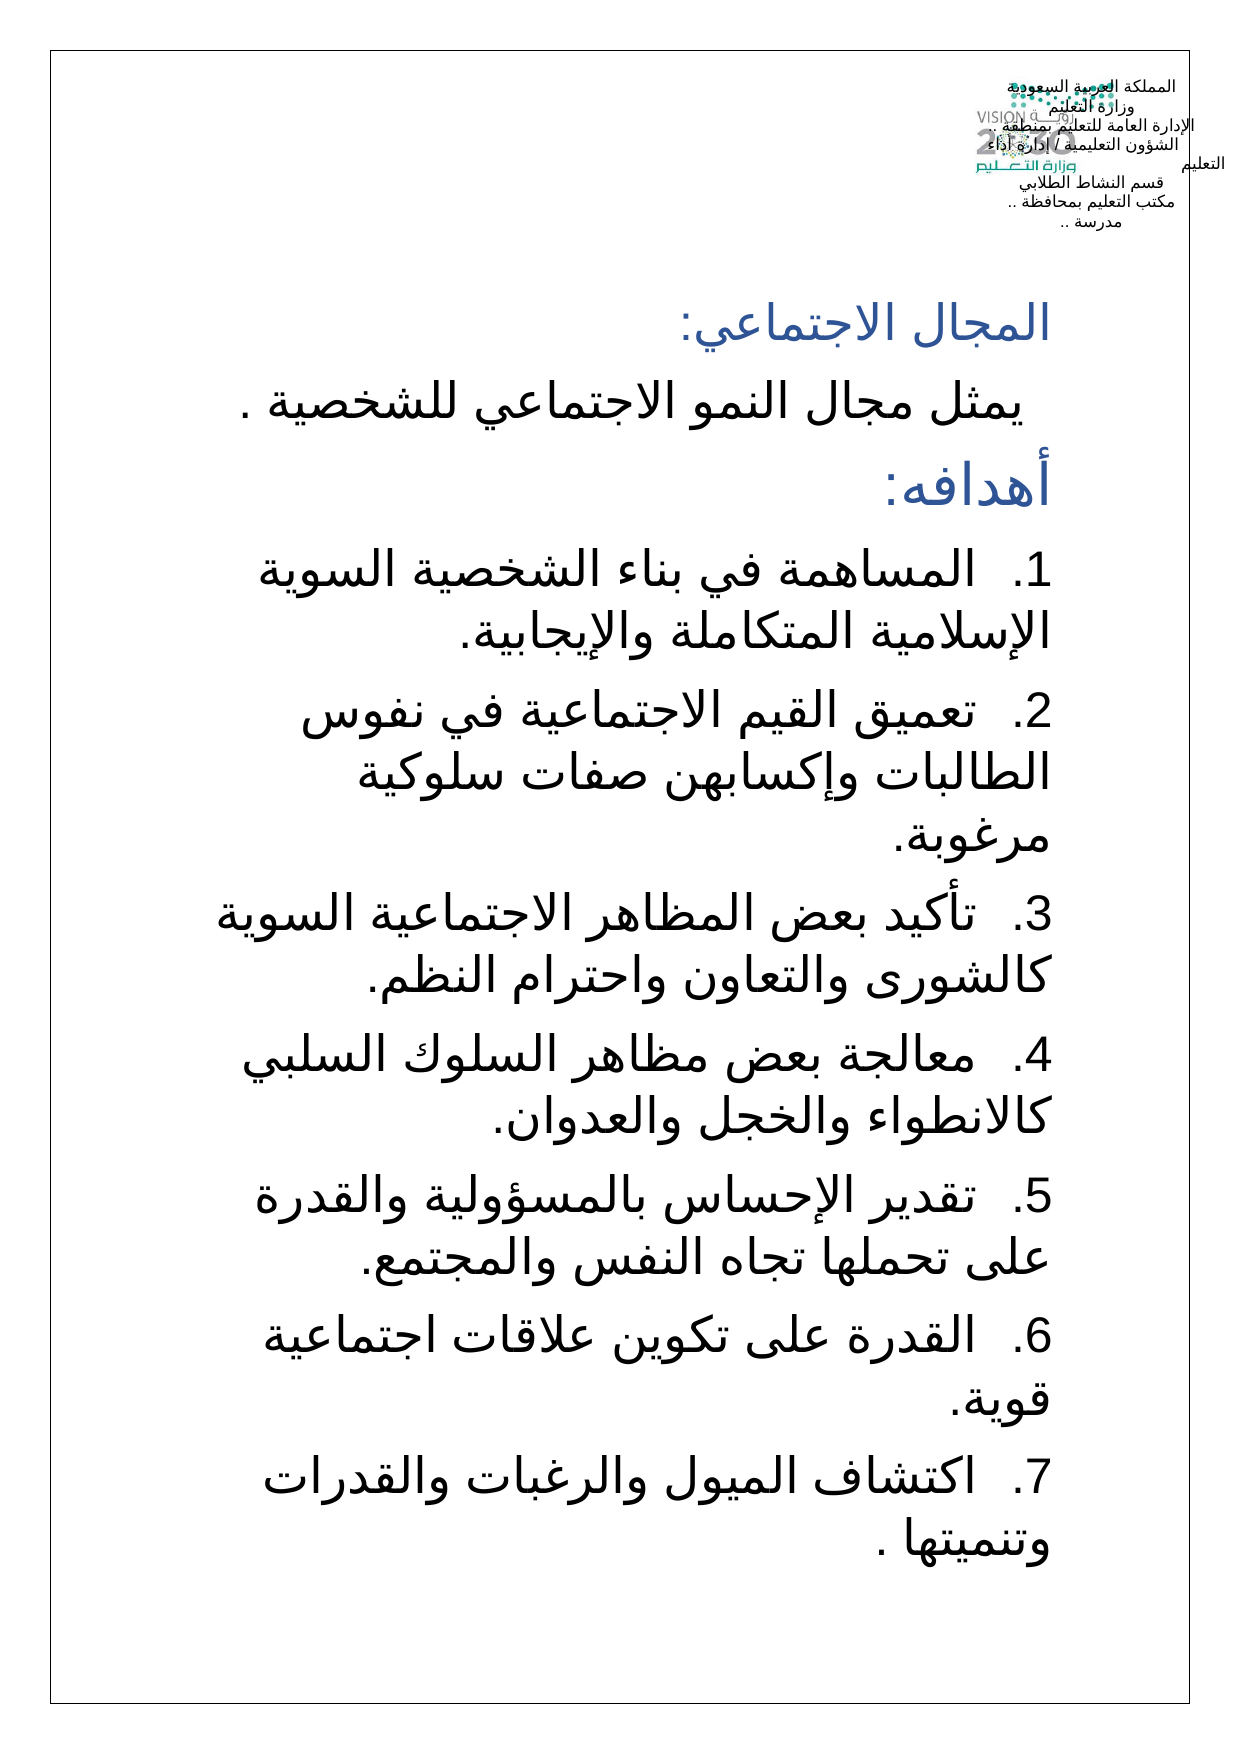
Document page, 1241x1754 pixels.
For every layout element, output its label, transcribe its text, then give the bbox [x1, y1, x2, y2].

text 2. تعميق القيم الاجتماعية في نفوس الطالبات وإكسابهن صفات سلوكية مرغوبة. [187, 681, 1053, 862]
text المجال الاجتماعي: [187, 293, 1053, 351]
text 3. تأكيد بعض المظاهر الاجتماعية السوية كالشورى والتعاون واحترام النظم. [187, 883, 1053, 1003]
text أهدافه: [187, 451, 1053, 518]
text 6. القدرة على تكوين علاقات اجتماعية قوية. [187, 1306, 1053, 1426]
text 7. اكتشاف الميول والرغبات والقدرات وتنميتها . [187, 1447, 1053, 1566]
text 1. المساهمة في بناء الشخصية السوية الإسلامية المتكاملة والإيجابية. [187, 540, 1053, 659]
text 5. تقدير الإحساس بالمسؤولية والقدرة على تحملها تجاه النفس والمجتمع. [187, 1165, 1053, 1285]
text 4. معالجة بعض مظاهر السلوك السلبي كالانطواء والخجل والعدوان. [187, 1024, 1053, 1144]
text يمثل مجال النمو الاجتماعي للشخصية . [187, 372, 1053, 429]
